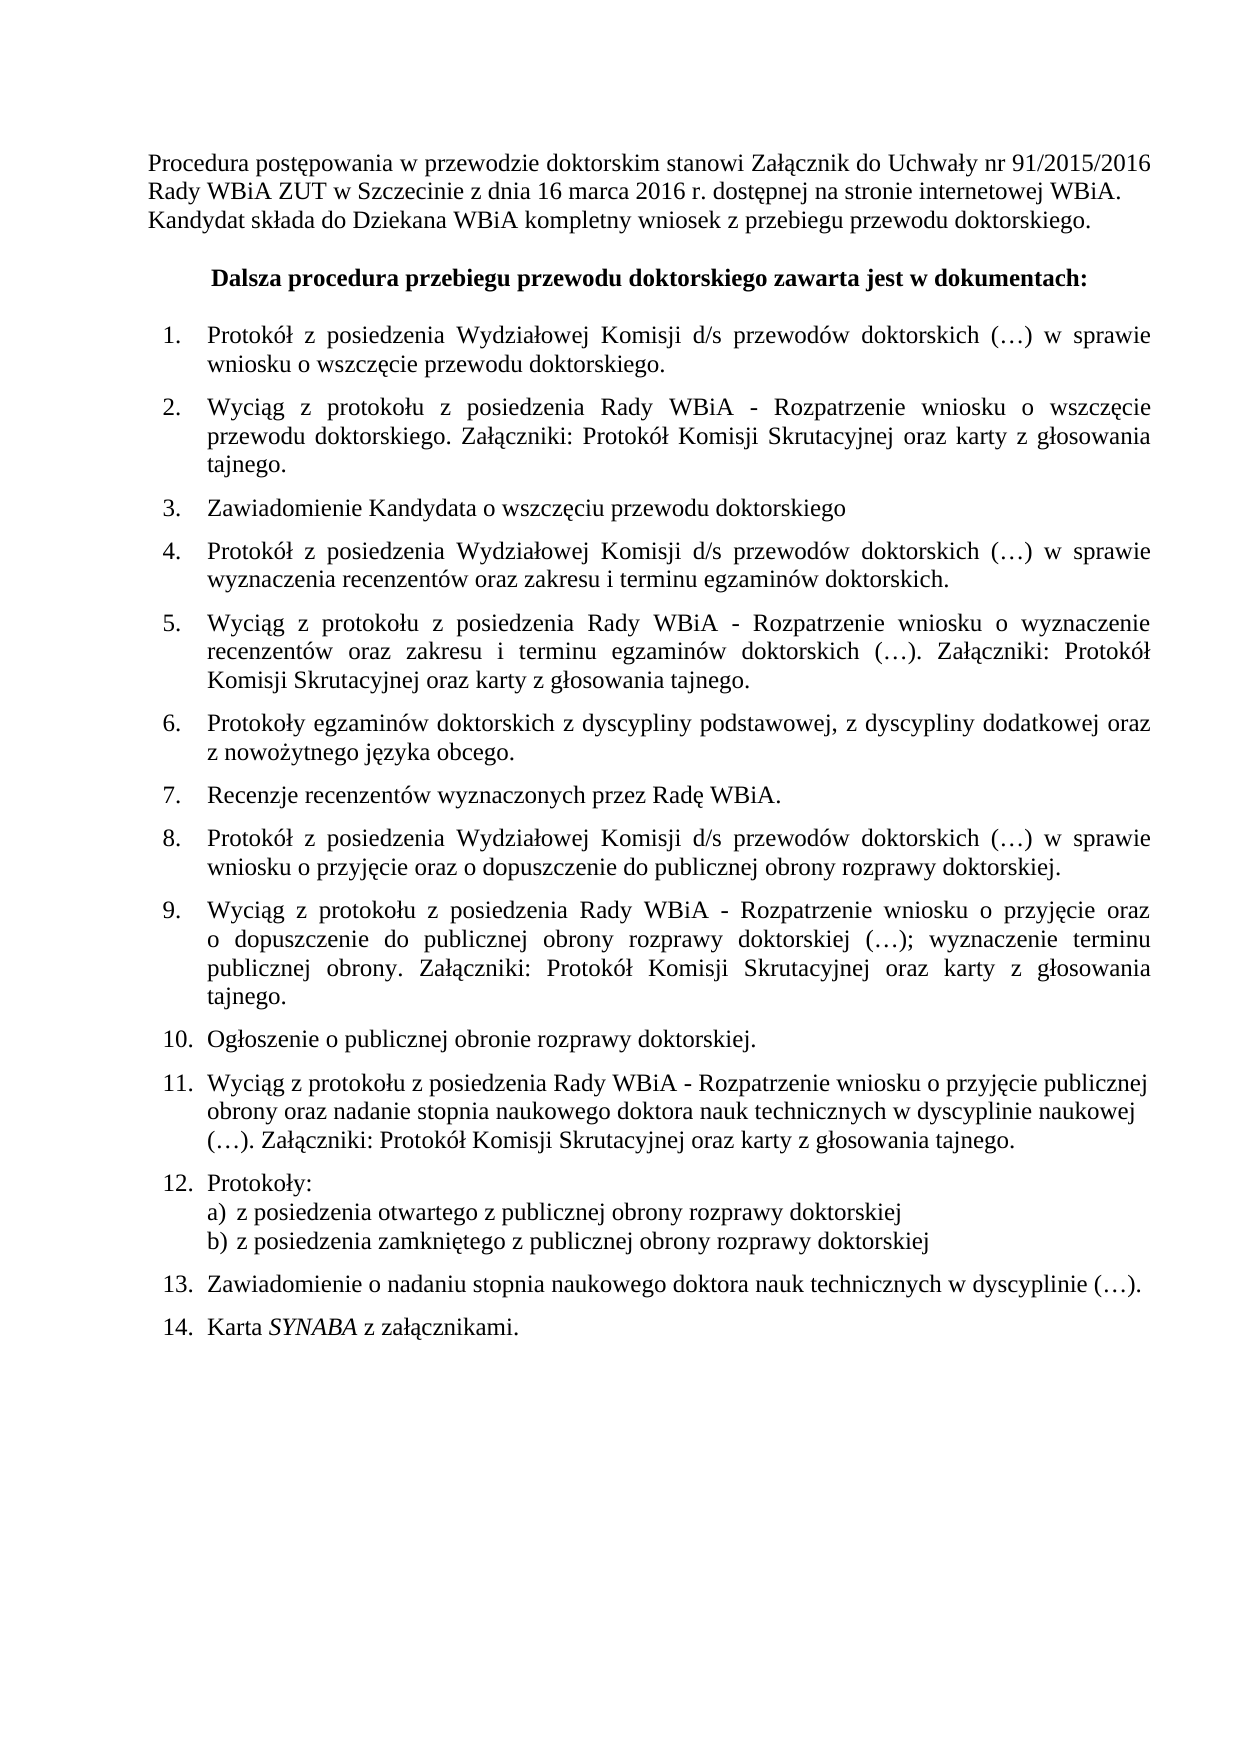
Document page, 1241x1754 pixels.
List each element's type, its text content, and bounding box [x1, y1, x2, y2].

list Wyciąg z protokołu z posiedzenia Rady WBiA - Rozpatrzenie wniosku o przyjęcie publicznej obrony oraz nadanie stopnia naukowego doktora nauk technicznych w dyscyplinie naukowej (…). Załączniki: Protokół Komisji Skrutacyjnej oraz karty z głosowania tajnego. [162, 1068, 1152, 1154]
list z posiedzenia zamkniętego z publicznej obrony rozprawy doktorskiej [207, 1226, 1152, 1254]
list Zawiadomienie o nadaniu stopnia naukowego doktora nauk technicznych w dyscyplinie (…). [162, 1269, 1152, 1298]
list z posiedzenia otwartego z publicznej obrony rozprawy doktorskiej [207, 1197, 1152, 1226]
list Protokoły egzaminów doktorskich z dyscypliny podstawowej, z dyscypliny dodatkowej oraz z nowożytnego języka obcego. [162, 708, 1152, 766]
list Ogłoszenie o publicznej obronie rozprawy doktorskiej. [162, 1024, 1152, 1053]
text Kandydat składa do Dziekana WBiA kompletny wniosek z przebiegu przewodu doktorskiego. [148, 205, 1152, 234]
list Karta SYNABA z załącznikami. [162, 1312, 1152, 1341]
list Protokoły: [162, 1168, 1152, 1197]
list Wyciąg z protokołu z posiedzenia Rady WBiA - Rozpatrzenie wniosku o wyznaczenie recenzentów oraz zakresu i terminu egzaminów doktorskich (…). Załączniki: Protokół Komisji Skrutacyjnej oraz karty z głosowania tajnego. [162, 608, 1152, 694]
list Wyciąg z protokołu z posiedzenia Rady WBiA - Rozpatrzenie wniosku o przyjęcie oraz o dopuszczenie do publicznej obrony rozprawy doktorskiej (…); wyznaczenie terminu publicznej obrony. Załączniki: Protokół Komisji Skrutacyjnej oraz karty z głosowania tajnego. [162, 895, 1152, 1010]
list Protokół z posiedzenia Wydziałowej Komisji d/s przewodów doktorskich (…) w sprawie wyznaczenia recenzentów oraz zakresu i terminu egzaminów doktorskich. [162, 536, 1152, 593]
list Protokół z posiedzenia Wydziałowej Komisji d/s przewodów doktorskich (…) w sprawie wniosku o przyjęcie oraz o dopuszczenie do publicznej obrony rozprawy doktorskiej. [162, 823, 1152, 881]
list Wyciąg z protokołu z posiedzenia Rady WBiA - Rozpatrzenie wniosku o wszczęcie przewodu doktorskiego. Załączniki: Protokół Komisji Skrutacyjnej oraz karty z głosowania tajnego. [162, 392, 1152, 478]
text Dalsza procedura przebiegu przewodu doktorskiego zawarta jest w dokumentach: [148, 263, 1152, 291]
text Procedura postępowania w przewodzie doktorskim stanowi Załącznik do Uchwały nr 91/2015/2016 Rady WBiA ZUT w Szczecinie z dnia 16 marca 2016 r. dostępnej na stronie internetowej WBiA. [148, 148, 1152, 205]
list Protokół z posiedzenia Wydziałowej Komisji d/s przewodów doktorskich (…) w sprawie wniosku o wszczęcie przewodu doktorskiego. [162, 320, 1152, 378]
list Zawiadomienie Kandydata o wszczęciu przewodu doktorskiego [162, 493, 1152, 521]
list Recenzje recenzentów wyznaczonych przez Radę WBiA. [162, 780, 1152, 809]
